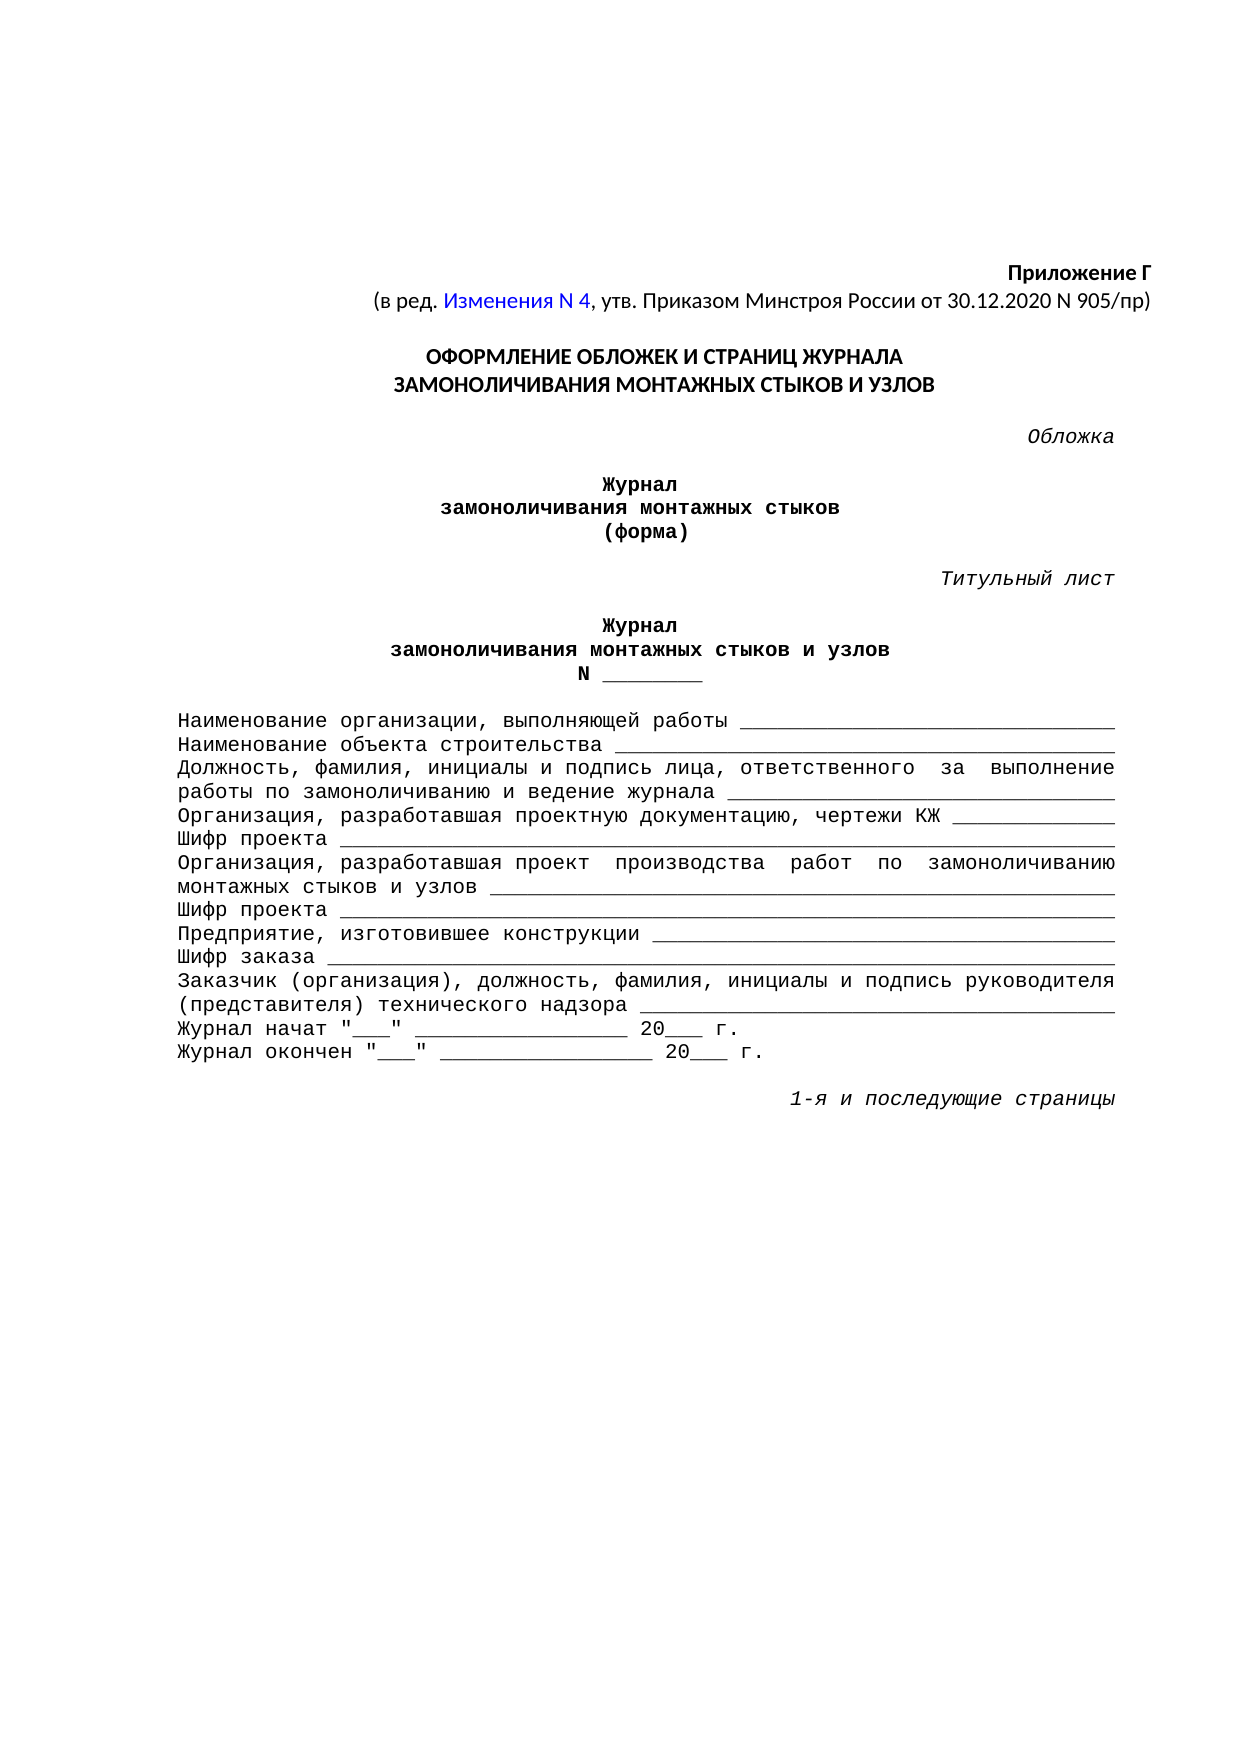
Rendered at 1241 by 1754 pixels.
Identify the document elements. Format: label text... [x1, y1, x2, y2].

text Шифр проекта ______________________________________________________________ [177, 899, 1152, 923]
text замоноличивания монтажных стыков и узлов [177, 639, 1152, 663]
text замоноличивания монтажных стыков [177, 497, 1152, 521]
text Должность, фамилия, инициалы и подпись лица, ответственного за выполнение [177, 757, 1152, 781]
text Обложка [177, 426, 1152, 450]
text (в ред. Изменения N 4, утв. Приказом Минстроя России от 30.12.2020 N 905/пр) [177, 286, 1152, 314]
title ОФОРМЛЕНИЕ ОБЛОЖЕК И СТРАНИЦ ЖУРНАЛА [177, 342, 1152, 370]
text (представителя) технического надзора ______________________________________ [177, 994, 1152, 1017]
text Организация, разработавшая проектную документацию, чертежи КЖ _____________ [177, 805, 1152, 828]
text Журнал начат "___" _________________ 20___ г. [177, 1017, 1152, 1041]
text 1-я и последующие страницы [177, 1088, 1152, 1112]
text Шифр заказа _______________________________________________________________ [177, 947, 1152, 970]
text Наименование организации, выполняющей работы ______________________________ [177, 710, 1152, 734]
text Шифр проекта ______________________________________________________________ [177, 828, 1152, 852]
text Журнал окончен "___" _________________ 20___ г. [177, 1041, 1152, 1065]
text N ________ [177, 663, 1152, 686]
text Журнал [177, 474, 1152, 497]
text работы по замоноличиванию и ведение журнала _______________________________ [177, 781, 1152, 805]
text (форма) [177, 521, 1152, 544]
title ЗАМОНОЛИЧИВАНИЯ МОНТАЖНЫХ СТЫКОВ И УЗЛОВ [177, 370, 1152, 398]
text Заказчик (организация), должность, фамилия, инициалы и подпись руководителя [177, 970, 1152, 994]
text Приложение Г [177, 258, 1152, 286]
text Предприятие, изготовившее конструкции _____________________________________ [177, 923, 1152, 947]
text Титульный лист [177, 568, 1152, 592]
text Журнал [177, 616, 1152, 639]
text монтажных стыков и узлов __________________________________________________ [177, 876, 1152, 899]
text Организация, разработавшая проект производства работ по замоноличиванию [177, 852, 1152, 876]
text Наименование объекта строительства ________________________________________ [177, 734, 1152, 757]
